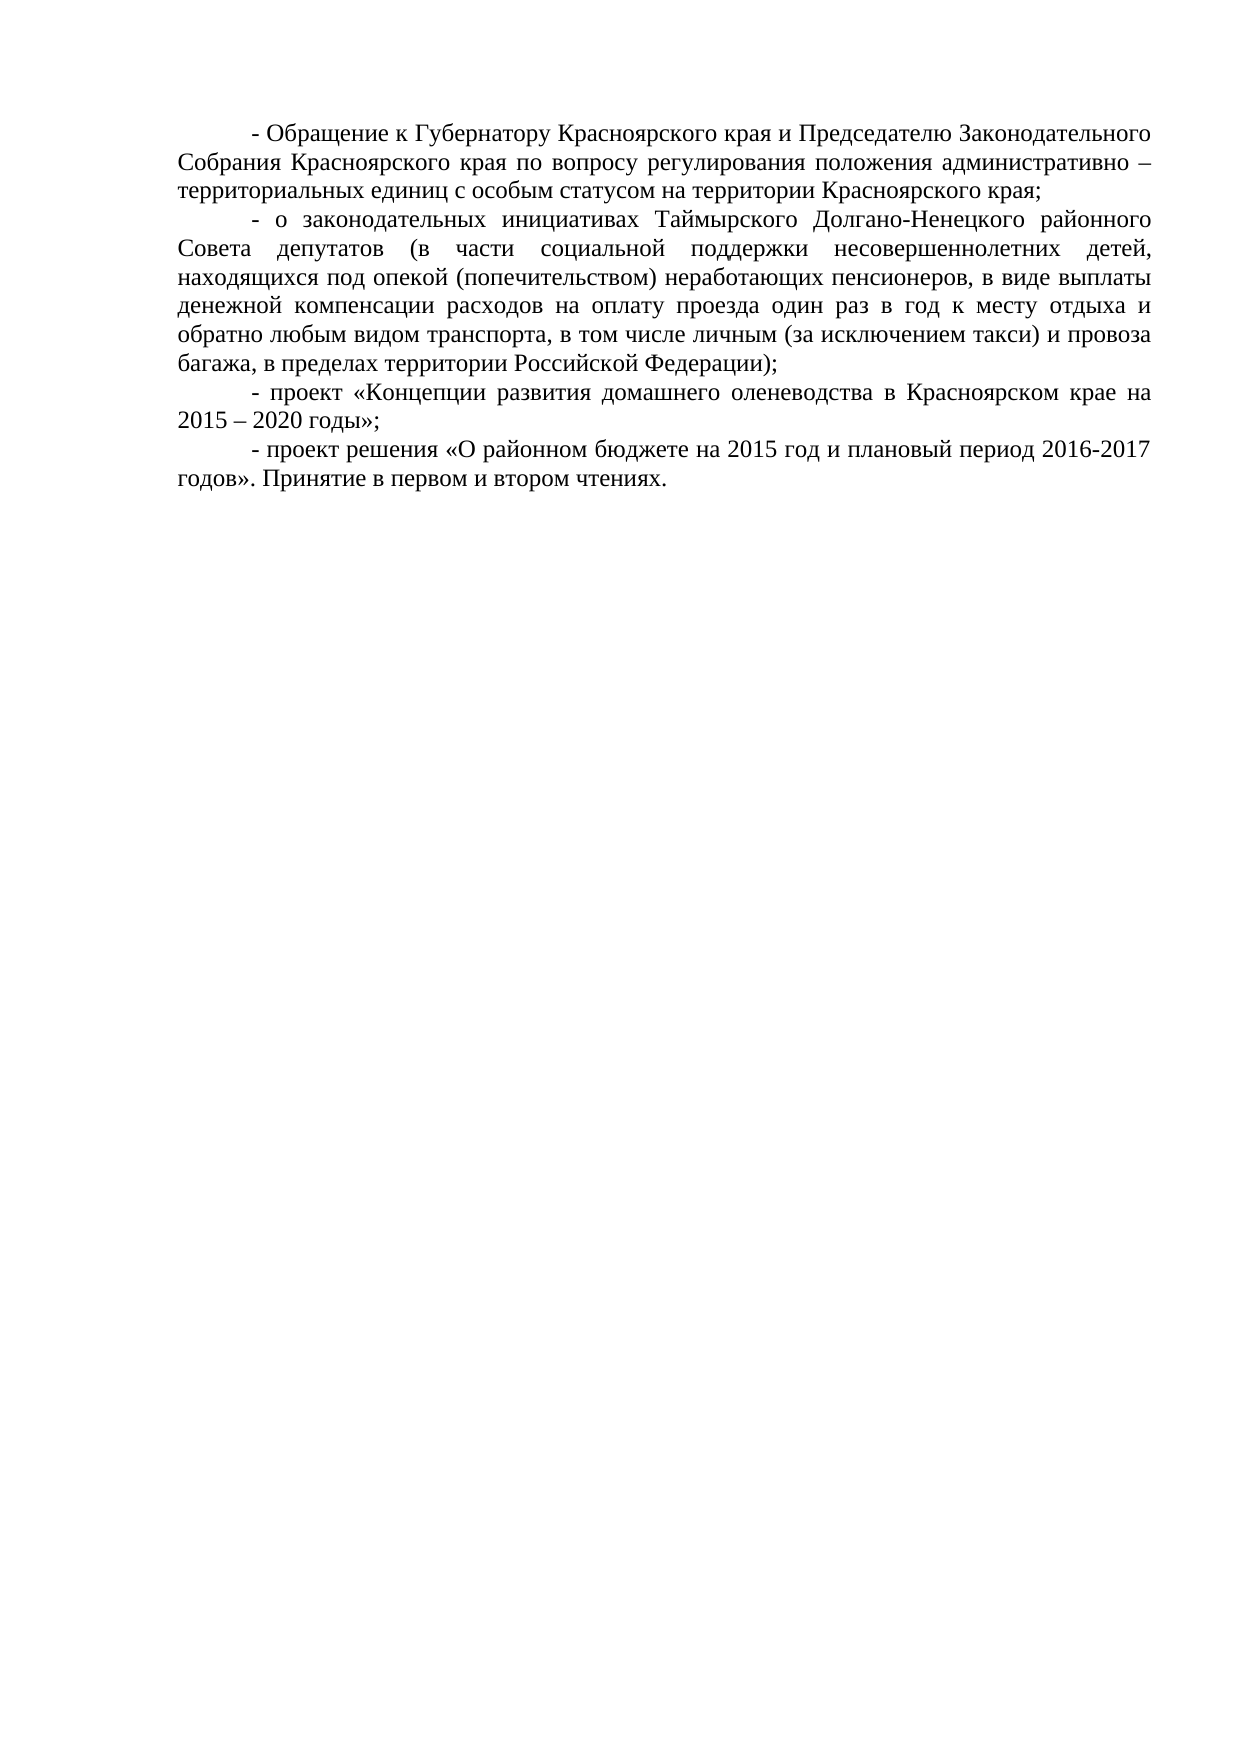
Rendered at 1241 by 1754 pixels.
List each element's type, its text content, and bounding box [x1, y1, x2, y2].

text - о законодательных инициативах Таймырского Долгано-Ненецкого районного Совета депутатов (в части социальной поддержки несовершеннолетних детей, находящихся под опекой (попечительством) неработающих пенсионеров, в виде выплаты денежной компенсации расходов на оплату проезда один раз в год к месту отдыха и обратно любым видом транспорта, в том числе личным (за исключением такси) и провоза багажа, в пределах территории Российской Федерации); [177, 204, 1152, 377]
text - проект решения «О районном бюджете на 2015 год и плановый период 2016-2017 годов». Принятие в первом и втором чтениях. [177, 434, 1152, 492]
text - проект «Концепции развития домашнего оленеводства в Красноярском крае на 2015 – 2020 годы»; [177, 377, 1152, 434]
text - Обращение к Губернатору Красноярского края и Председателю Законодательного Собрания Красноярского края по вопросу регулирования положения административно – территориальных единиц с особым статусом на территории Красноярского края; [177, 118, 1152, 204]
